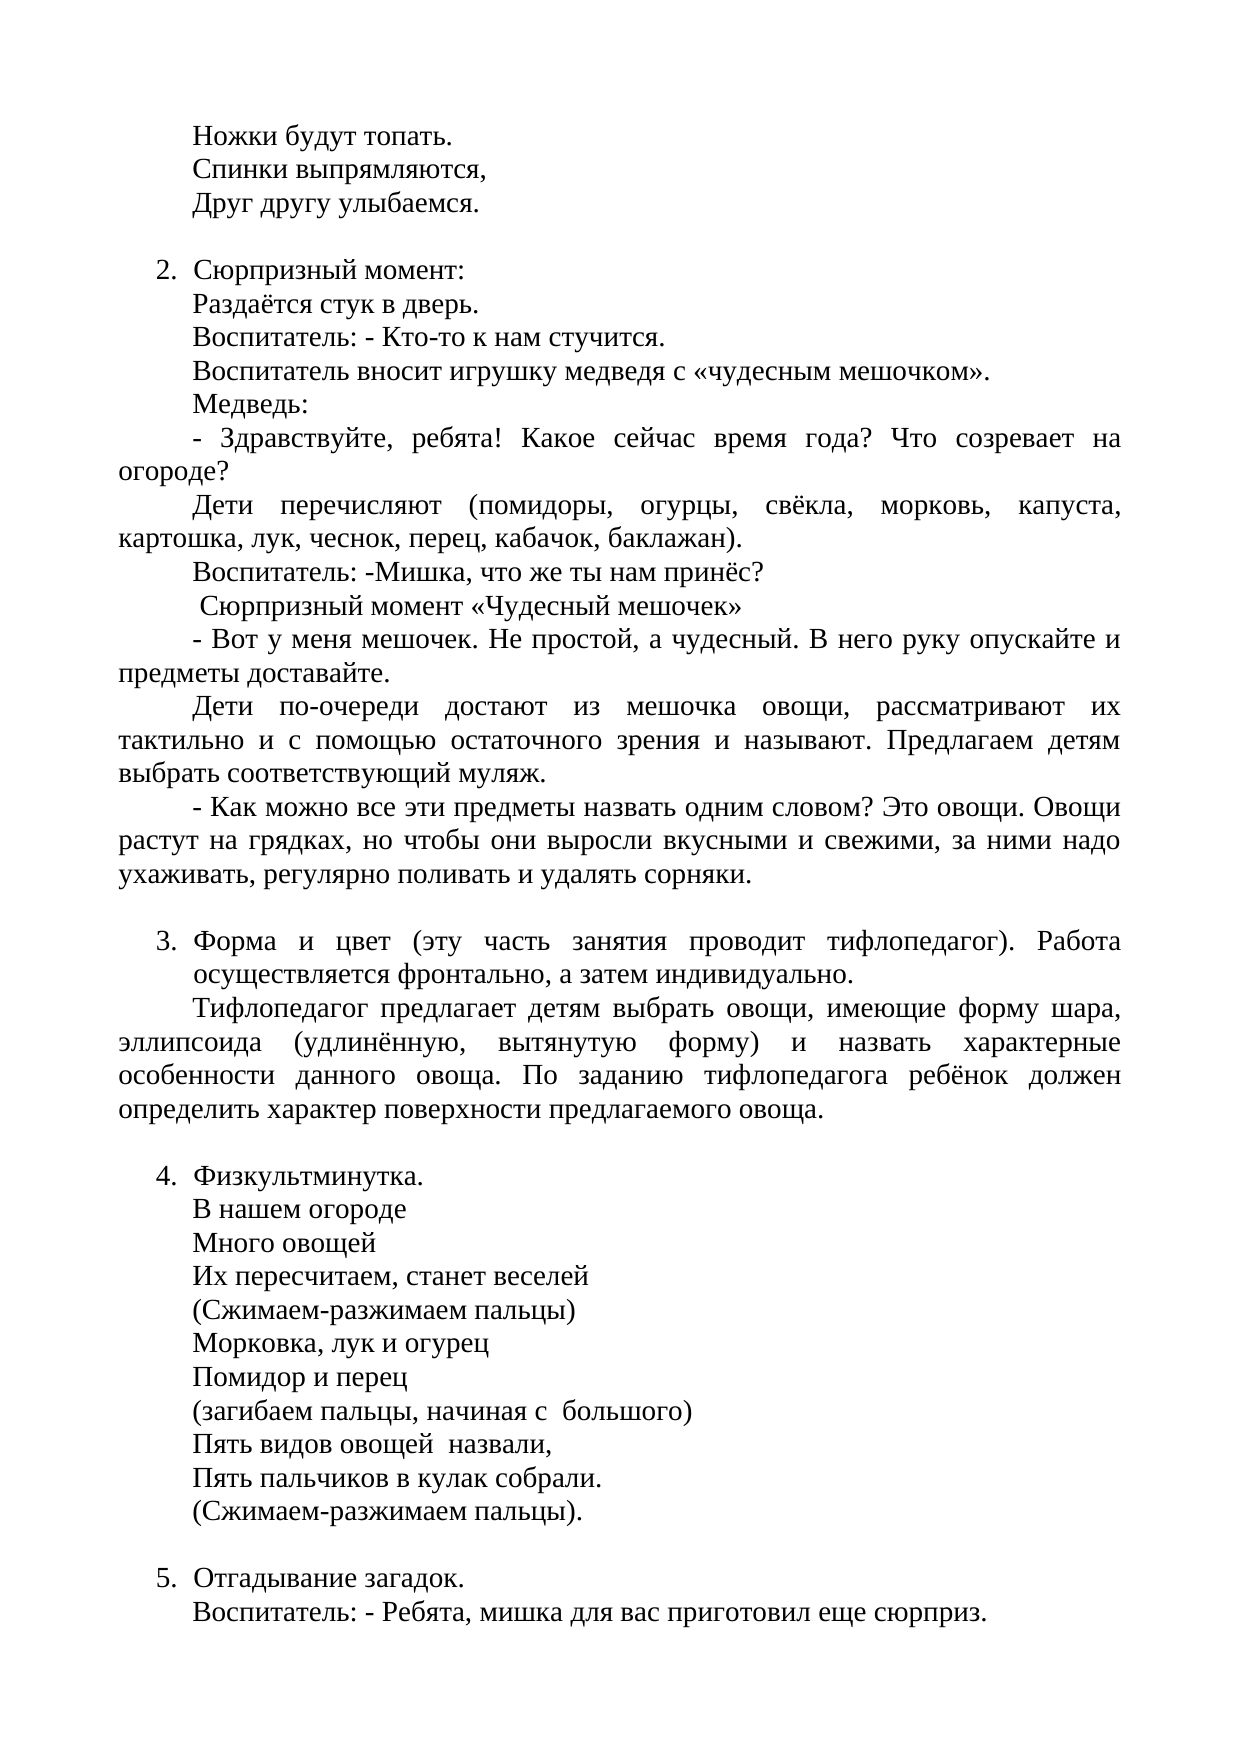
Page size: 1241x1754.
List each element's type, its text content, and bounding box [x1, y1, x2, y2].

text Дети по-очереди достают из мешочка овощи, рассматривают их тактильно и с помощью остаточного зрения и называют. Предлагаем детям выбрать соответствующий муляж. [118, 688, 1122, 789]
text Ножки будут топать. [118, 118, 1122, 152]
text - Здравствуйте, ребята! Какое сейчас время года? Что созревает на огороде? [118, 420, 1122, 487]
list Отгадывание загадок. [156, 1560, 1122, 1594]
text (Сжимаем-разжимаем пальцы) [118, 1292, 1122, 1326]
text (загибаем пальцы, начиная с большого) [118, 1393, 1122, 1426]
text (Сжимаем-разжимаем пальцы). [118, 1493, 1122, 1527]
text Дети перечисляют (помидоры, огурцы, свёкла, морковь, капуста, картошка, лук, чеснок, перец, кабачок, баклажан). [118, 487, 1122, 554]
text Спинки выпрямляются, [118, 152, 1122, 185]
text Помидор и перец [118, 1359, 1122, 1393]
text В нашем огороде [118, 1191, 1122, 1225]
text - Как можно все эти предметы назвать одним словом? Это овощи. Овощи растут на грядках, но чтобы они выросли вкусными и свежими, за ними надо ухаживать, регулярно поливать и удалять сорняки. [118, 789, 1122, 889]
text Воспитатель: - Ребята, мишка для вас приготовил еще сюрприз. [118, 1594, 1122, 1627]
text Пять видов овощей назвали, [118, 1426, 1122, 1460]
text Их пересчитаем, станет веселей [118, 1258, 1122, 1292]
list Физкультминутка. [156, 1158, 1122, 1191]
text Раздаётся стук в дверь. [118, 286, 1122, 319]
subtitle Воспитатель: -Мишка, что же ты нам принёс? [118, 554, 1122, 588]
text Воспитатель вносит игрушку медведя с «чудесным мешочком». [118, 353, 1122, 386]
text Медведь: [118, 386, 1122, 420]
text Друг другу улыбаемся. [118, 185, 1122, 219]
text Воспитатель: - Кто-то к нам стучится. [118, 319, 1122, 353]
text - Вот у меня мешочек. Не простой, а чудесный. В него руку опускайте и предметы доставайте. [118, 621, 1122, 688]
text Много овощей [118, 1225, 1122, 1258]
text Тифлопедагог предлагает детям выбрать овощи, имеющие форму шара, эллипсоида (удлинённую, вытянутую форму) и назвать характерные особенности данного овоща. По заданию тифлопедагога ребёнок должен определить характер поверхности предлагаемого овоща. [118, 990, 1122, 1124]
subtitle Сюрпризный момент «Чудесный мешочек» [118, 588, 1122, 621]
text Морковка, лук и огурец [118, 1326, 1122, 1359]
list Форма и цвет (эту часть занятия проводит тифлопедагог). Работа осуществляется фронтально, а затем индивидуально. [156, 923, 1122, 990]
list Сюрпризный момент: [156, 252, 1122, 286]
text Пять пальчиков в кулак собрали. [118, 1460, 1122, 1493]
